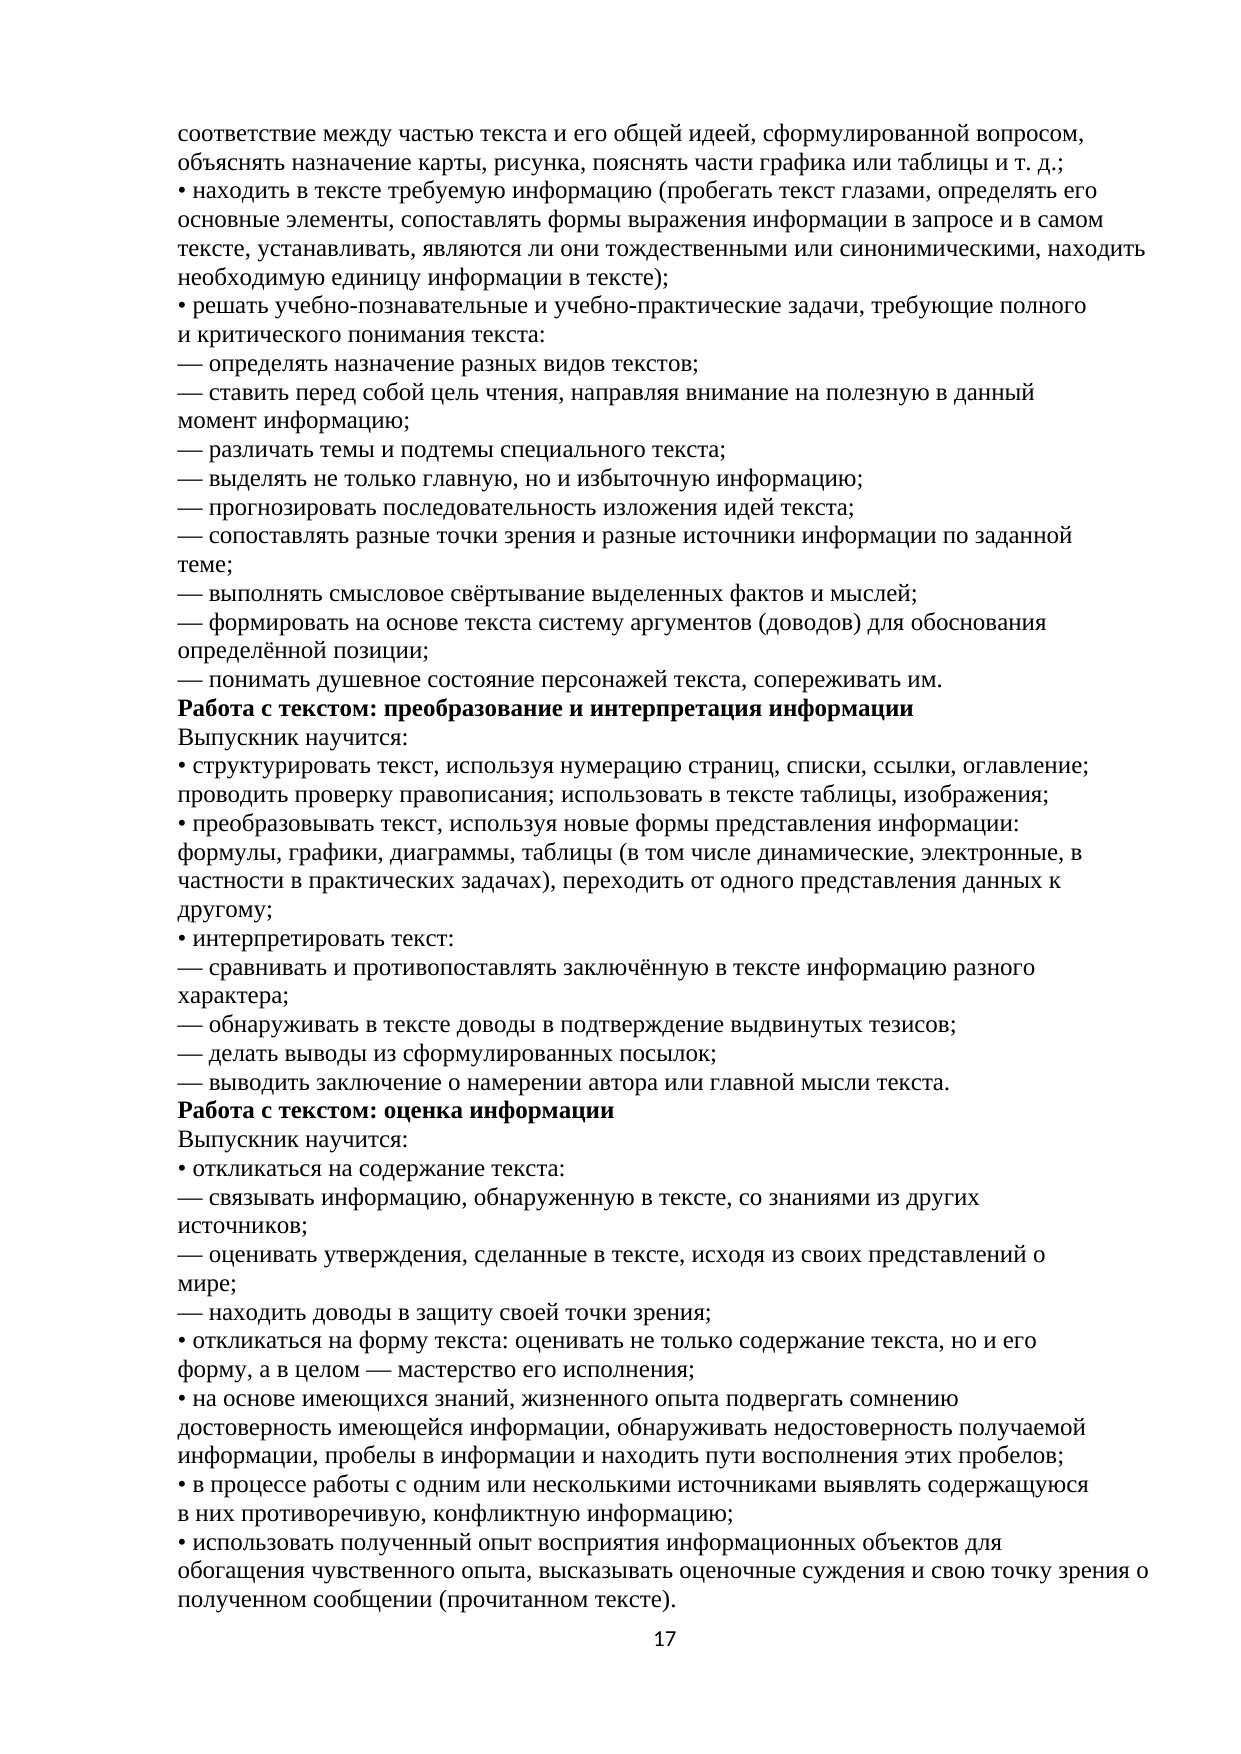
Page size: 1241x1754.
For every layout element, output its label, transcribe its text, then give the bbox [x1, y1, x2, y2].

text другому; [177, 894, 1152, 923]
text • использовать полученный опыт восприятия информационных объектов для [177, 1527, 1152, 1556]
text частности в практических задачах), переходить от одного представления данных к [177, 866, 1152, 894]
text информации, пробелы в информации и находить пути восполнения этих пробелов; [177, 1441, 1152, 1469]
text Выпускник научится: [177, 722, 1152, 751]
text • решать учебно-познавательные и учебно-практические задачи, требующие полного [177, 291, 1152, 319]
text • на основе имеющихся знаний, жизненного опыта подвергать сомнению [177, 1383, 1152, 1412]
text — определять назначение разных видов текстов; [177, 348, 1152, 377]
text основные элементы, сопоставлять формы выражения информации в запросе и в самом [177, 204, 1152, 233]
text тексте, устанавливать, являются ли они тождественными или синонимическими, находить [177, 233, 1152, 262]
text определённой позиции; [177, 636, 1152, 664]
text • откликаться на форму текста: оценивать не только содержание текста, но и его [177, 1326, 1152, 1354]
text Работа с текстом: оценка информации [177, 1096, 1152, 1124]
text — обнаруживать в тексте доводы в подтверждение выдвинутых тезисов; [177, 1009, 1152, 1038]
text • структурировать текст, используя нумерацию страниц, списки, ссылки, оглавление; [177, 751, 1152, 779]
text — выделять не только главную, но и избыточную информацию; [177, 463, 1152, 492]
text — сравнивать и противопоставлять заключённую в тексте информацию разного [177, 952, 1152, 981]
text обогащения чувственного опыта, высказывать оценочные суждения и свою точку зрения о [177, 1556, 1152, 1584]
text объяснять назначение карты, рисунка, пояснять части графика или таблицы и т. д.; [177, 147, 1152, 176]
text характера; [177, 981, 1152, 1009]
text источников; [177, 1211, 1152, 1239]
text — прогнозировать последовательность изложения идей текста; [177, 492, 1152, 521]
text и критического понимания текста: [177, 319, 1152, 348]
text — ставить перед собой цель чтения, направляя внимание на полезную в данный [177, 377, 1152, 406]
text — понимать душевное состояние персонажей текста, сопереживать им. [177, 664, 1152, 693]
text • находить в тексте требуемую информацию (пробегать текст глазами, определять его [177, 176, 1152, 204]
text — формировать на основе текста систему аргументов (доводов) для обоснования [177, 607, 1152, 636]
text необходимую единицу информации в тексте); [177, 262, 1152, 291]
text формулы, графики, диаграммы, таблицы (в том числе динамические, электронные, в [177, 837, 1152, 866]
text — находить доводы в защиту своей точки зрения; [177, 1297, 1152, 1326]
text достоверность имеющейся информации, обнаруживать недостоверность получаемой [177, 1412, 1152, 1441]
text форму, а в целом — мастерство его исполнения; [177, 1354, 1152, 1383]
text • в процессе работы с одним или несколькими источниками выявлять содержащуюся [177, 1469, 1152, 1498]
text Выпускник научится: [177, 1124, 1152, 1153]
text полученном сообщении (прочитанном тексте). [177, 1584, 1152, 1613]
text • откликаться на содержание текста: [177, 1153, 1152, 1182]
text теме; [177, 549, 1152, 578]
text — выводить заключение о намерении автора или главной мысли текста. [177, 1067, 1152, 1096]
text момент информацию; [177, 406, 1152, 434]
text — связывать информацию, обнаруженную в тексте, со знаниями из других [177, 1182, 1152, 1211]
text • интерпретировать текст: [177, 923, 1152, 952]
text проводить проверку правописания; использовать в тексте таблицы, изображения; [177, 779, 1152, 808]
text мире; [177, 1268, 1152, 1297]
text — делать выводы из сформулированных посылок; [177, 1038, 1152, 1067]
text — различать темы и подтемы специального текста; [177, 434, 1152, 463]
text в них противоречивую, конфликтную информацию; [177, 1498, 1152, 1527]
text — сопоставлять разные точки зрения и разные источники информации по заданной [177, 521, 1152, 549]
text соответствие между частью текста и его общей идеей, сформулированной вопросом, [177, 118, 1152, 147]
text • преобразовывать текст, используя новые формы представления информации: [177, 808, 1152, 837]
text — выполнять смысловое свёртывание выделенных фактов и мыслей; [177, 578, 1152, 607]
text Работа с текстом: преобразование и интерпретация информации [177, 693, 1152, 722]
text — оценивать утверждения, сделанные в тексте, исходя из своих представлений о [177, 1239, 1152, 1268]
